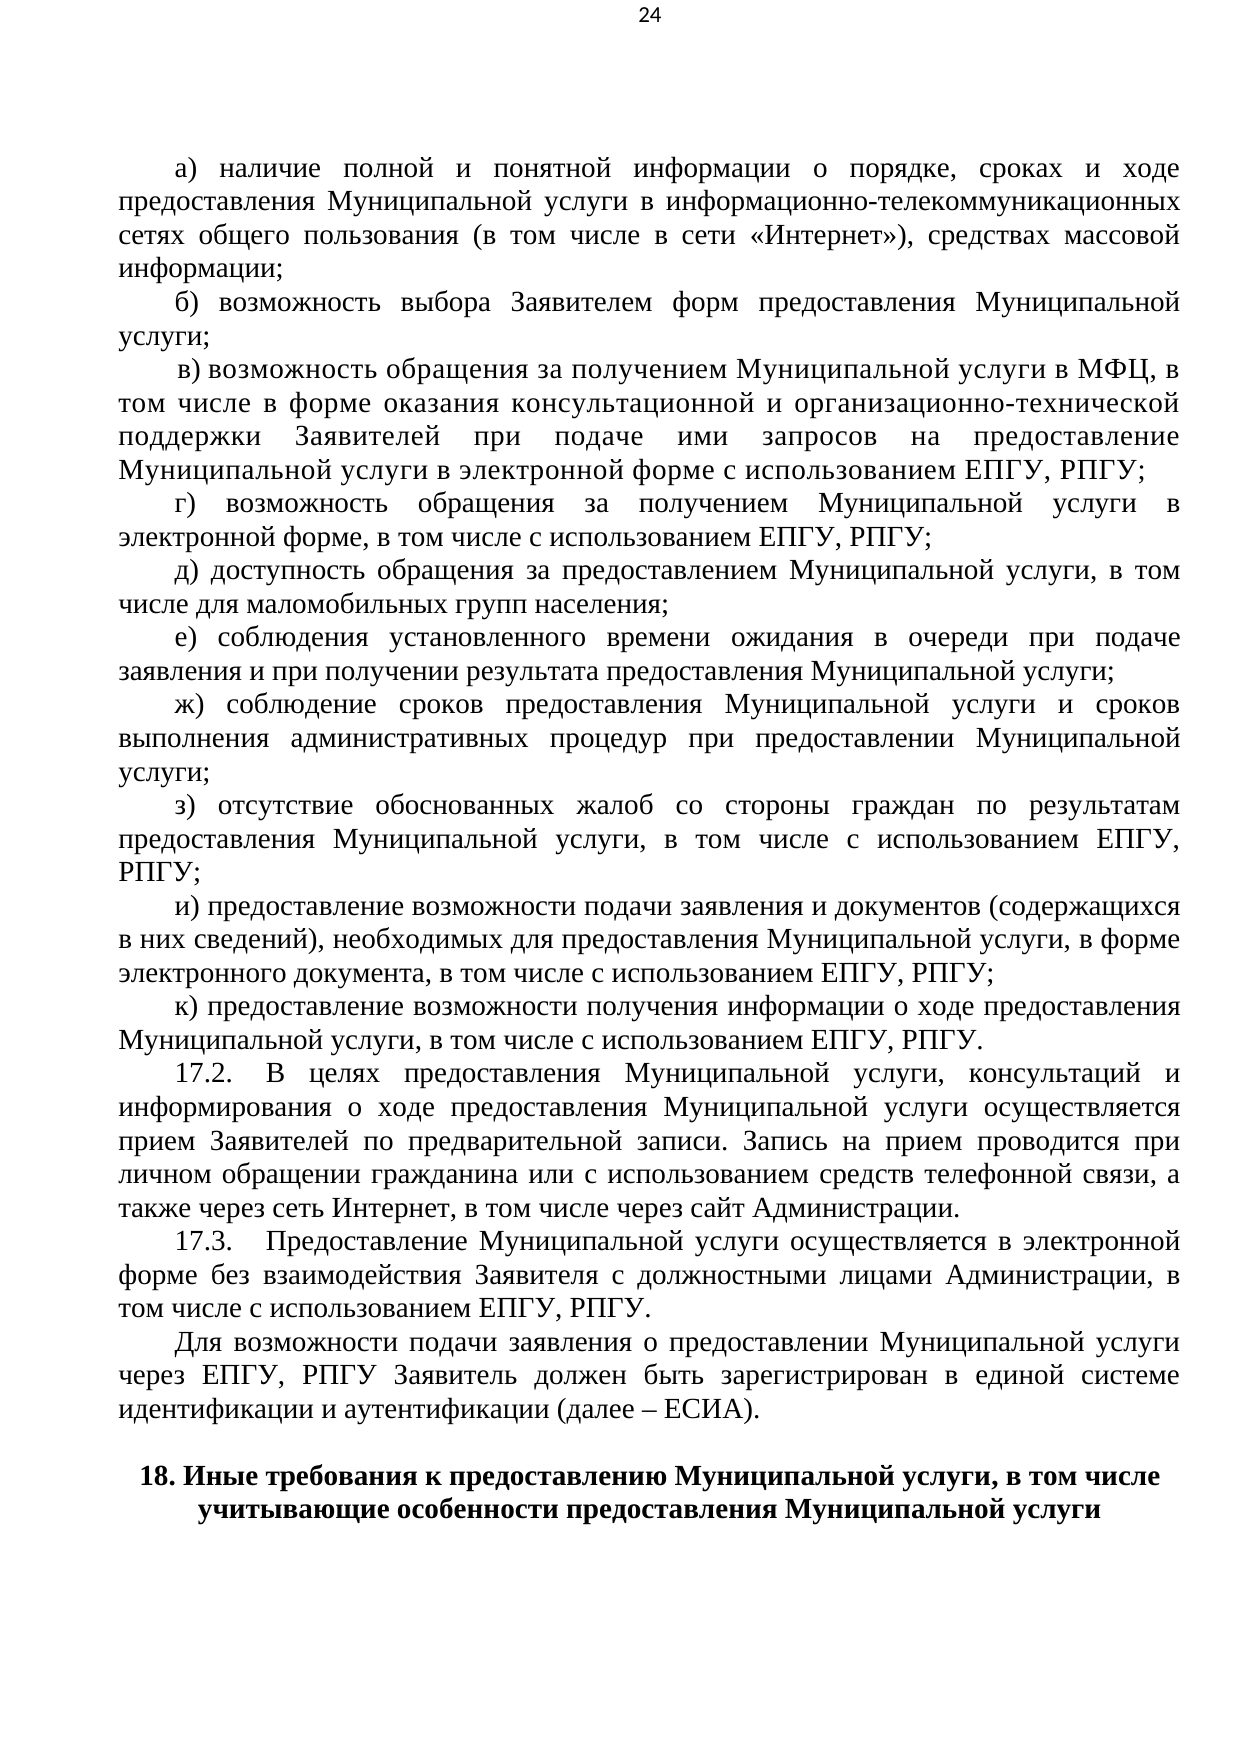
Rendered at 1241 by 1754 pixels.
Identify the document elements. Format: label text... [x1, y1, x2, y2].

text з) отсутствие обоснованных жалоб со стороны граждан по результатам предоставления Муниципальной услуги, в том числе с использованием ЕПГУ, РПГУ; [118, 787, 1181, 888]
text в) возможность обращения за получением Муниципальной услуги в МФЦ, в том числе в форме оказания консультационной и организационно-технической поддержки Заявителей при подаче ими запросов на предоставление Муниципальной услуги в электронной форме с использованием ЕПГУ, РПГУ; [118, 351, 1181, 485]
text е) соблюдения установленного времени ожидания в очереди при подаче заявления и при получении результата предоставления Муниципальной услуги; [118, 619, 1181, 687]
text б) возможность выбора Заявителем форм предоставления Муниципальной услуги; [118, 284, 1181, 351]
text ж) соблюдение сроков предоставления Муниципальной услуги и сроков выполнения административных процедур при предоставлении Муниципальной услуги; [118, 687, 1181, 787]
text д) доступность обращения за предоставлением Муниципальной услуги, в том числе для маломобильных групп населения; [118, 552, 1181, 619]
text 17.3. Предоставление Муниципальной услуги осуществляется в электронной форме без взаимодействия Заявителя с должностными лицами Администрации, в том числе с использованием ЕПГУ, РПГУ. [118, 1223, 1181, 1324]
text а) наличие полной и понятной информации о порядке, сроках и ходе предоставления Муниципальной услуги в информационно-телекоммуникационных сетях общего пользования (в том числе в сети «Интернет»), средствах массовой информации; [118, 150, 1181, 284]
text 17.2. В целях предоставления Муниципальной услуги, консультаций и информирования о ходе предоставления Муниципальной услуги осуществляется прием Заявителей по предварительной записи. Запись на прием проводится при личном обращении гражданина или с использованием средств телефонной связи, а также через сеть Интернет, в том числе через сайт Администрации. [118, 1056, 1181, 1223]
text Для возможности подачи заявления о предоставлении Муниципальной услуги через ЕПГУ, РПГУ Заявитель должен быть зарегистрирован в единой системе идентификации и аутентификации (далее – ЕСИА). [118, 1324, 1181, 1424]
text г) возможность обращения за получением Муниципальной услуги в электронной форме, в том числе с использованием ЕПГУ, РПГУ; [118, 485, 1181, 552]
text 18. Иные требования к предоставлению Муниципальной услуги, в том числе учитывающие особенности предоставления Муниципальной услуги [118, 1458, 1181, 1525]
text и) предоставление возможности подачи заявления и документов (содержащихся в них сведений), необходимых для предоставления Муниципальной услуги, в форме электронного документа, в том числе с использованием ЕПГУ, РПГУ; [118, 888, 1181, 988]
text к) предоставление возможности получения информации о ходе предоставления Муниципальной услуги, в том числе с использованием ЕПГУ, РПГУ. [118, 988, 1181, 1056]
